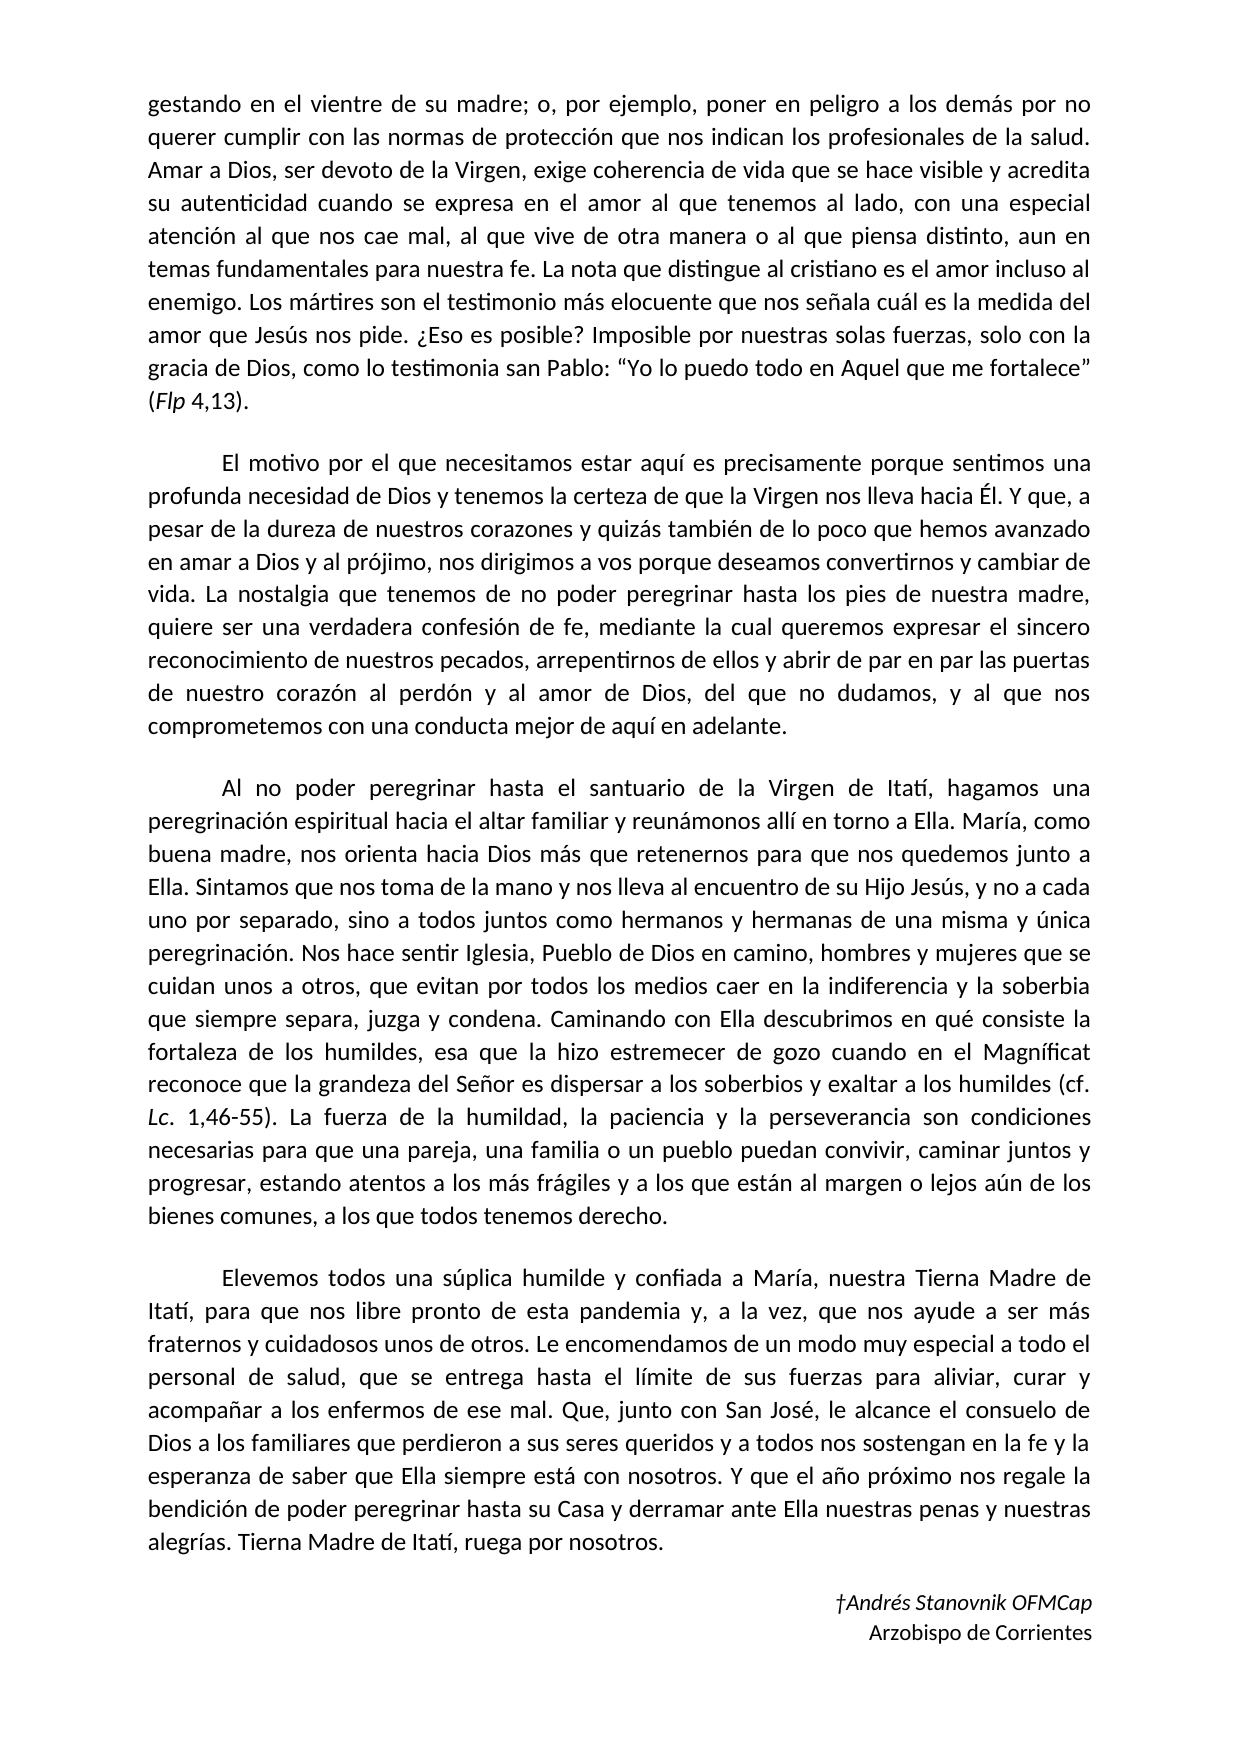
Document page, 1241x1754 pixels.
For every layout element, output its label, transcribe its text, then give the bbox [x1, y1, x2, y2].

text Elevemos todos una súplica humilde y confiada a María, nuestra Tierna Madre de Itatí, para que nos libre pronto de esta pandemia y, a la vez, que nos ayude a ser más fraternos y cuidadosos unos de otros. Le encomendamos de un modo muy especial a todo el personal de salud, que se entrega hasta el límite de sus fuerzas para aliviar, curar y acompañar a los enfermos de ese mal. Que, junto con San José, le alcance el consuelo de Dios a los familiares que perdieron a sus seres queridos y a todos nos sostengan en la fe y la esperanza de saber que Ella siempre está con nosotros. Y que el año próximo nos regale la bendición de poder peregrinar hasta su Casa y derramar ante Ella nuestras penas y nuestras alegrías. Tierna Madre de Itatí, ruega por nosotros. [148, 1262, 1092, 1556]
text Al no poder peregrinar hasta el santuario de la Virgen de Itatí, hagamos una peregrinación espiritual hacia el altar familiar y reunámonos allí en torno a Ella. María, como buena madre, nos orienta hacia Dios más que retenernos para que nos quedemos junto a Ella. Sintamos que nos toma de la mano y nos lleva al encuentro de su Hijo Jesús, y no a cada uno por separado, sino a todos juntos como hermanos y hermanas de una misma y única peregrinación. Nos hace sentir Iglesia, Pueblo de Dios en camino, hombres y mujeres que se cuidan unos a otros, que evitan por todos los medios caer en la indiferencia y la soberbia que siempre separa, juzga y condena. Caminando con Ella descubrimos en qué consiste la fortaleza de los humildes, esa que la hizo estremecer de gozo cuando en el Magníficat reconoce que la grandeza del Señor es dispersar a los soberbios y exaltar a los humildes (cf. Lc. 1,46-55). La fuerza de la humildad, la paciencia y la perseverancia son condiciones necesarias para que una pareja, una familia o un pueblo puedan convivir, caminar juntos y progresar, estando atentos a los más frágiles y a los que están al margen o lejos aún de los bienes comunes, a los que todos tenemos derecho. [148, 772, 1092, 1231]
text Arzobispo de Corrientes [148, 1618, 1092, 1646]
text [148, 89, 1092, 415]
text El motivo por el que necesitamos estar aquí es precisamente porque sentimos una profunda necesidad de Dios y tenemos la certeza de que la Virgen nos lleva hacia Él. Y que, a pesar de la dureza de nuestros corazones y quizás también de lo poco que hemos avanzado en amar a Dios y al prójimo, nos dirigimos a vos porque deseamos convertirnos y cambiar de vida. La nostalgia que tenemos de no poder peregrinar hasta los pies de nuestra madre, quiere ser una verdadera confesión de fe, mediante la cual queremos expresar el sincero reconocimiento de nuestros pecados, arrepentirnos de ellos y abrir de par en par las puertas de nuestro corazón al perdón y al amor de Dios, del que no dudamos, y al que nos comprometemos con una conducta mejor de aquí en adelante. [148, 447, 1092, 741]
text †Andrés Stanovnik OFMCap [148, 1588, 1092, 1616]
